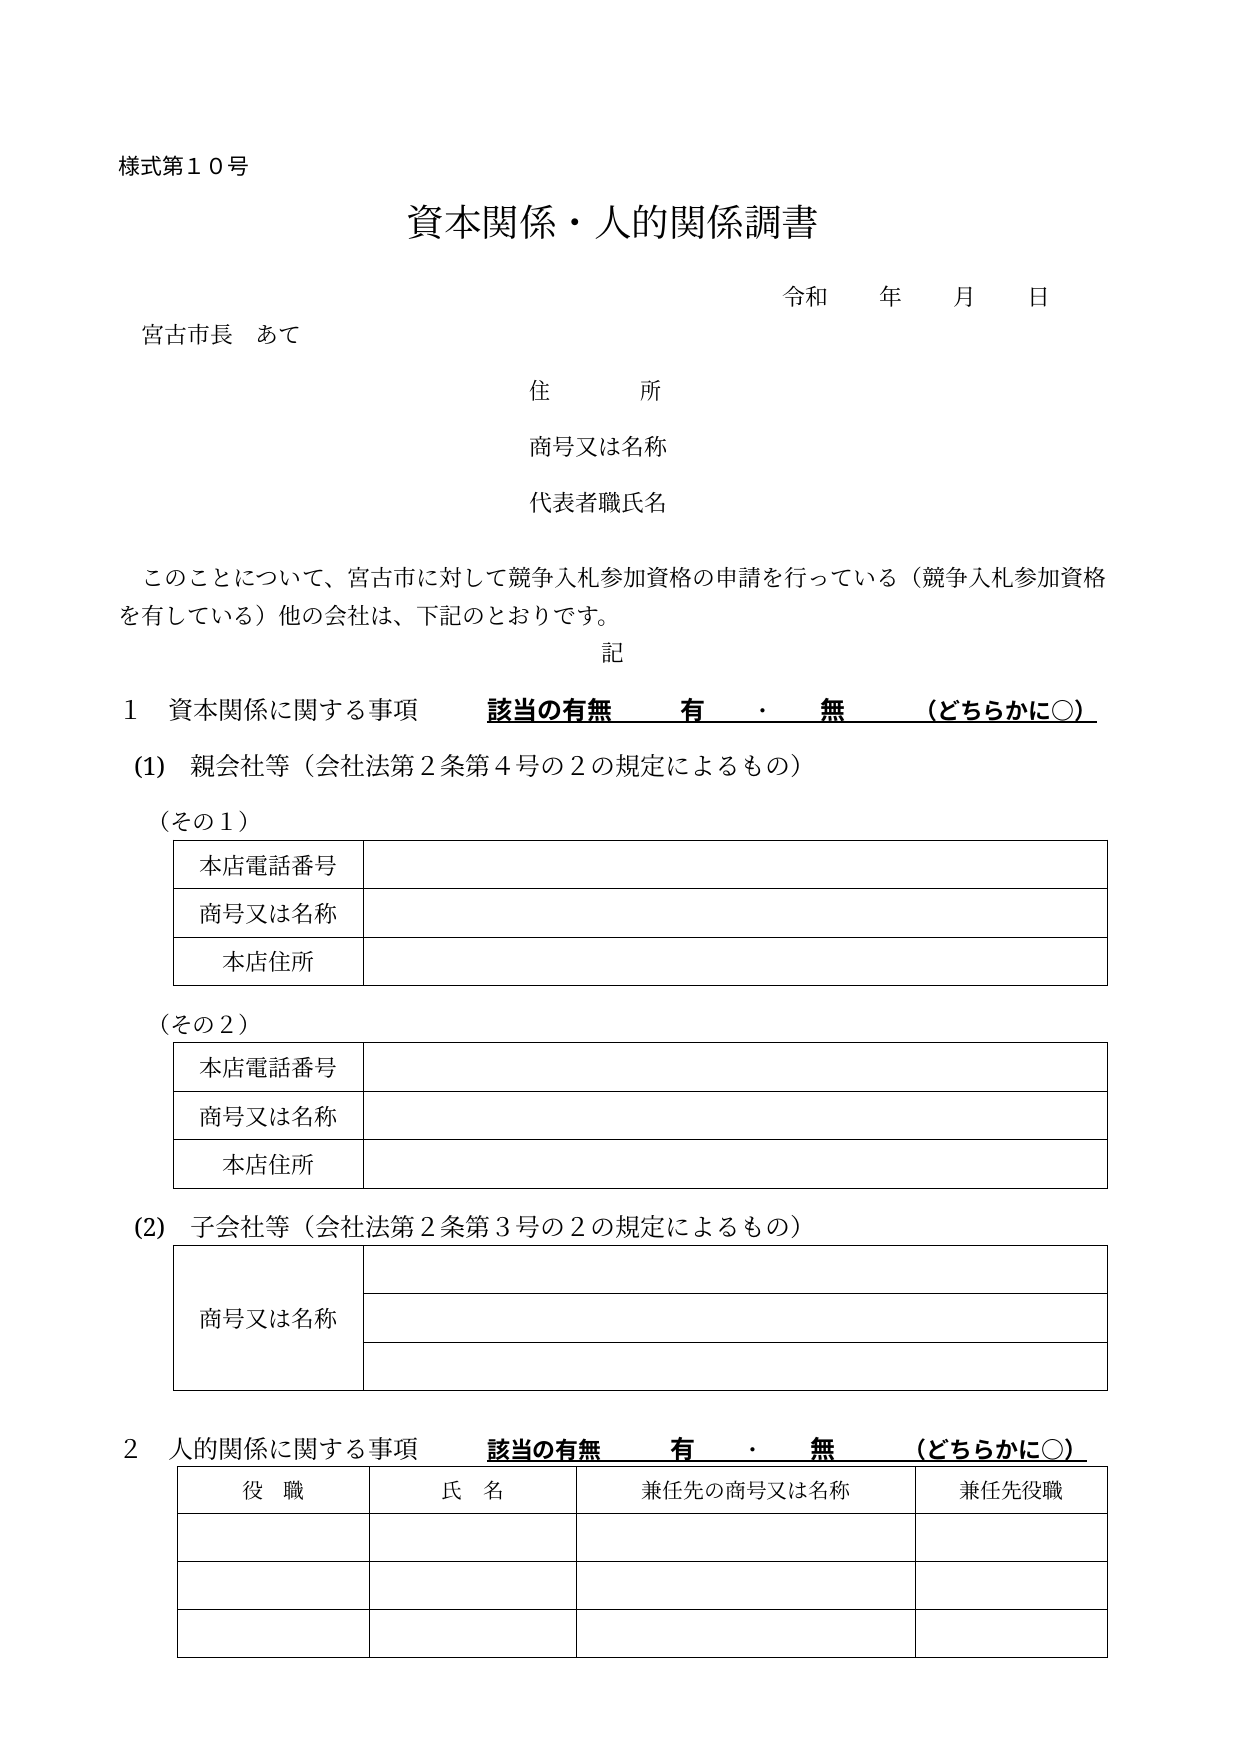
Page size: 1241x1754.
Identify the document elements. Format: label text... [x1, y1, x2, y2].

table_cell [370, 1562, 576, 1609]
table_cell [178, 1610, 369, 1657]
table_cell [577, 1514, 915, 1561]
text ２ 人的関係に関する事項 該当の有無 有 ・ 無 （どちらかに○） [118, 1428, 1107, 1466]
table_cell [178, 1562, 369, 1609]
text １ 資本関係に関する事項 該当の有無 有 ・ 無 （どちらかに○） [118, 689, 1107, 727]
text 商号又は名称 [529, 427, 1107, 464]
table_cell 商号又は名称 [174, 889, 363, 936]
table_cell [916, 1562, 1107, 1609]
table_header 商号又は名称 [174, 1246, 363, 1390]
table_cell 本店住所 [174, 938, 363, 985]
table_cell [577, 1562, 915, 1609]
text 資本関係・人的関係調書 [118, 183, 1107, 258]
table_cell [916, 1610, 1107, 1657]
text 代表者職氏名 [529, 483, 1107, 521]
text 住 所 [529, 371, 1107, 408]
text (1) 親会社等（会社法第２条第４号の２の規定によるもの） [134, 746, 1107, 783]
text （その１） [118, 802, 1107, 839]
text （その２） [118, 1004, 1107, 1042]
table_header [364, 841, 1107, 888]
table_header 兼任先の商号又は名称 [577, 1467, 915, 1512]
table_cell [364, 938, 1107, 985]
table_cell [370, 1514, 576, 1561]
table_header [364, 1043, 1107, 1091]
table_cell [364, 1343, 1107, 1390]
text 令和 年 月 日 [118, 277, 1107, 314]
table_header 本店電話番号 [174, 1043, 363, 1091]
table_header 氏 名 [370, 1467, 576, 1512]
text このことについて、宮古市に対して競争入札参加資格の申請を行っている（競争入札参加資格を有している）他の会社は、下記のとおりです。 [118, 558, 1107, 633]
table_cell [916, 1514, 1107, 1561]
text 様式第１０号 [118, 146, 1107, 183]
table_cell [370, 1610, 576, 1657]
table_cell [178, 1514, 369, 1561]
text (2) 子会社等（会社法第２条第３号の２の規定によるもの） [134, 1207, 1107, 1245]
table_cell [364, 1294, 1107, 1342]
table_cell 商号又は名称 [174, 1092, 363, 1139]
table_cell 本店住所 [174, 1140, 363, 1187]
table_header 役 職 [178, 1467, 369, 1512]
table_header 兼任先役職 [916, 1467, 1107, 1512]
table_cell [364, 1092, 1107, 1139]
table_header [364, 1246, 1107, 1293]
table_cell [577, 1610, 915, 1657]
table_cell [364, 889, 1107, 936]
table_cell [364, 1140, 1107, 1187]
text 記 [118, 633, 1107, 671]
text 宮古市長 あて [118, 314, 1107, 352]
table_header 本店電話番号 [174, 841, 363, 888]
